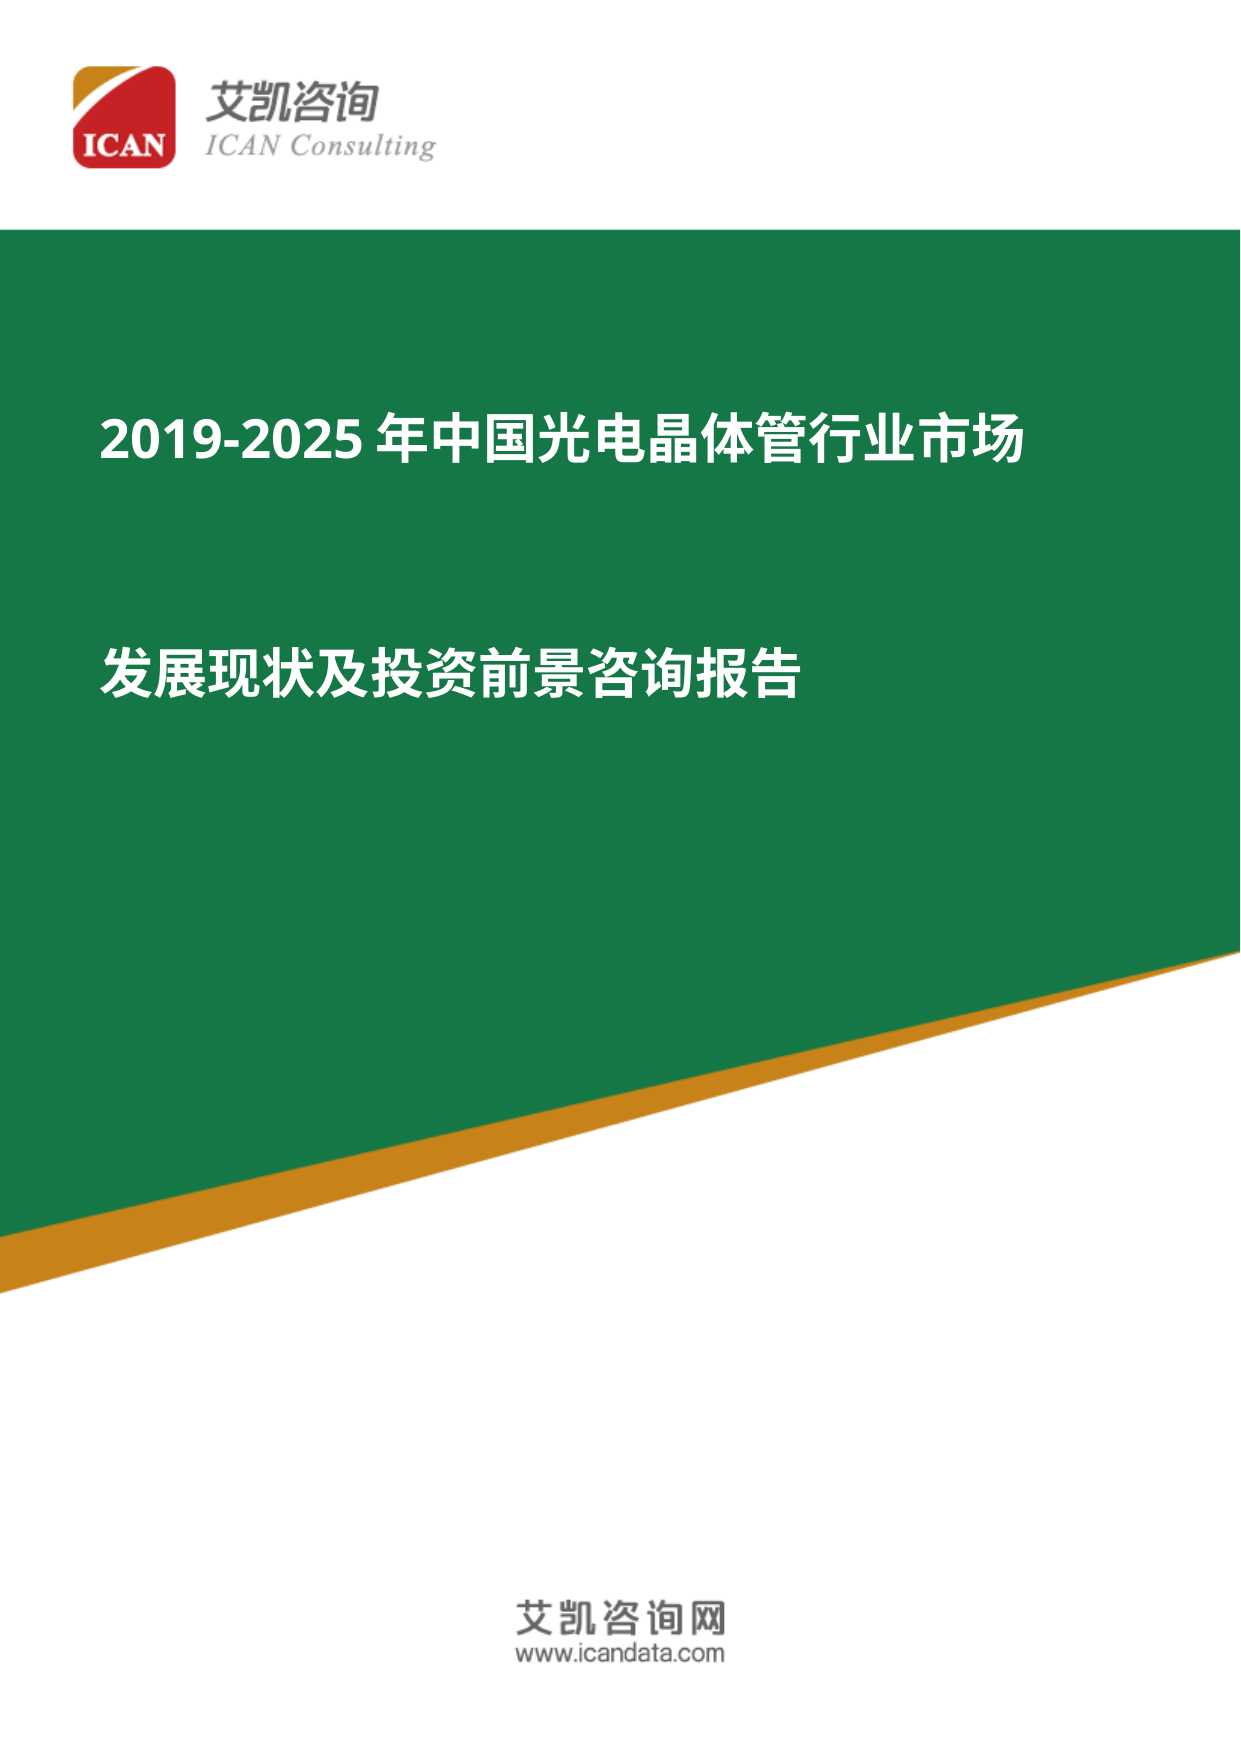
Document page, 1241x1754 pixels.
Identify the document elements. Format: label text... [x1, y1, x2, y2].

subtitle 2019-2025年中国光电晶体管行业市场发展现状及投资前景咨询报告 [99, 386, 1053, 718]
picture [0, 5, 1241, 1754]
